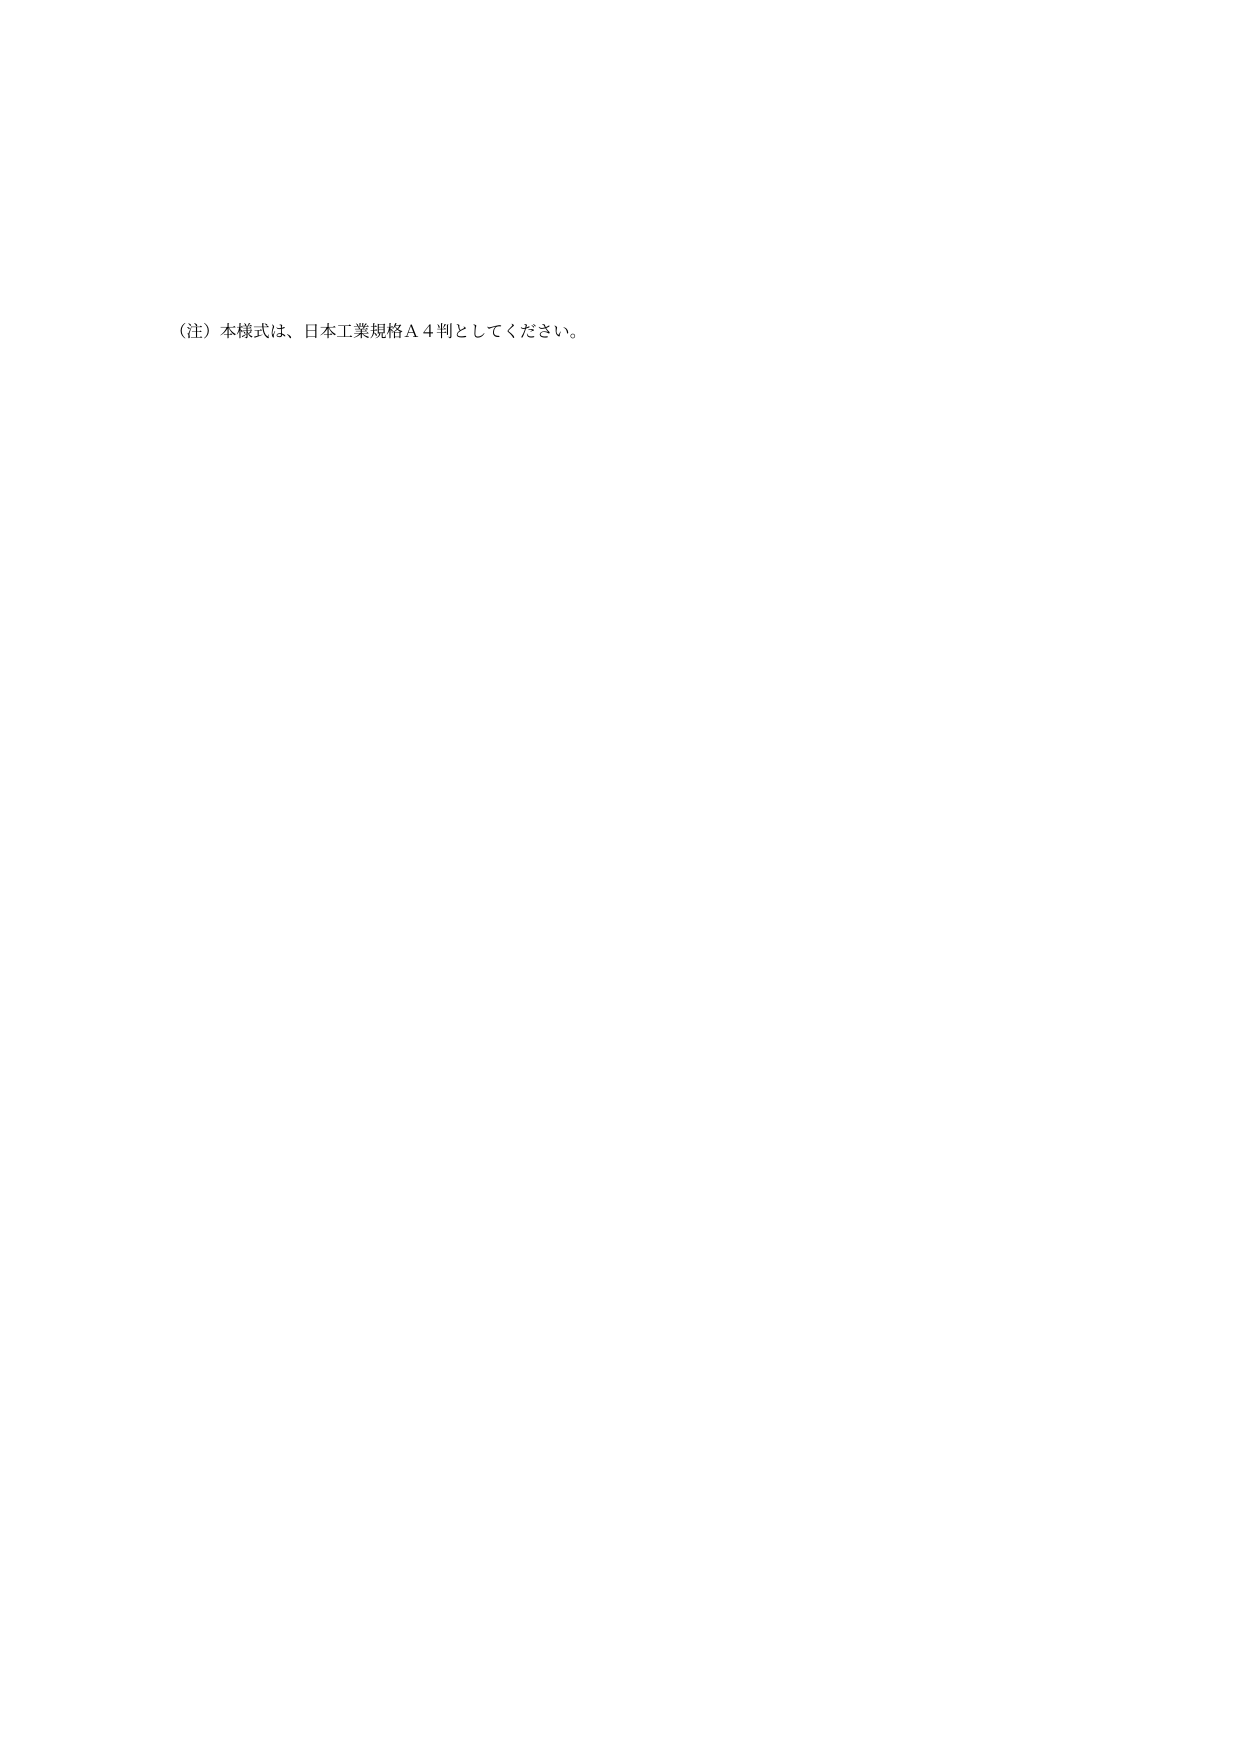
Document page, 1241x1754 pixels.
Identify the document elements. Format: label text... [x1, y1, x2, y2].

text （注）本様式は、日本工業規格Ａ４判としてください。 [148, 318, 1104, 342]
